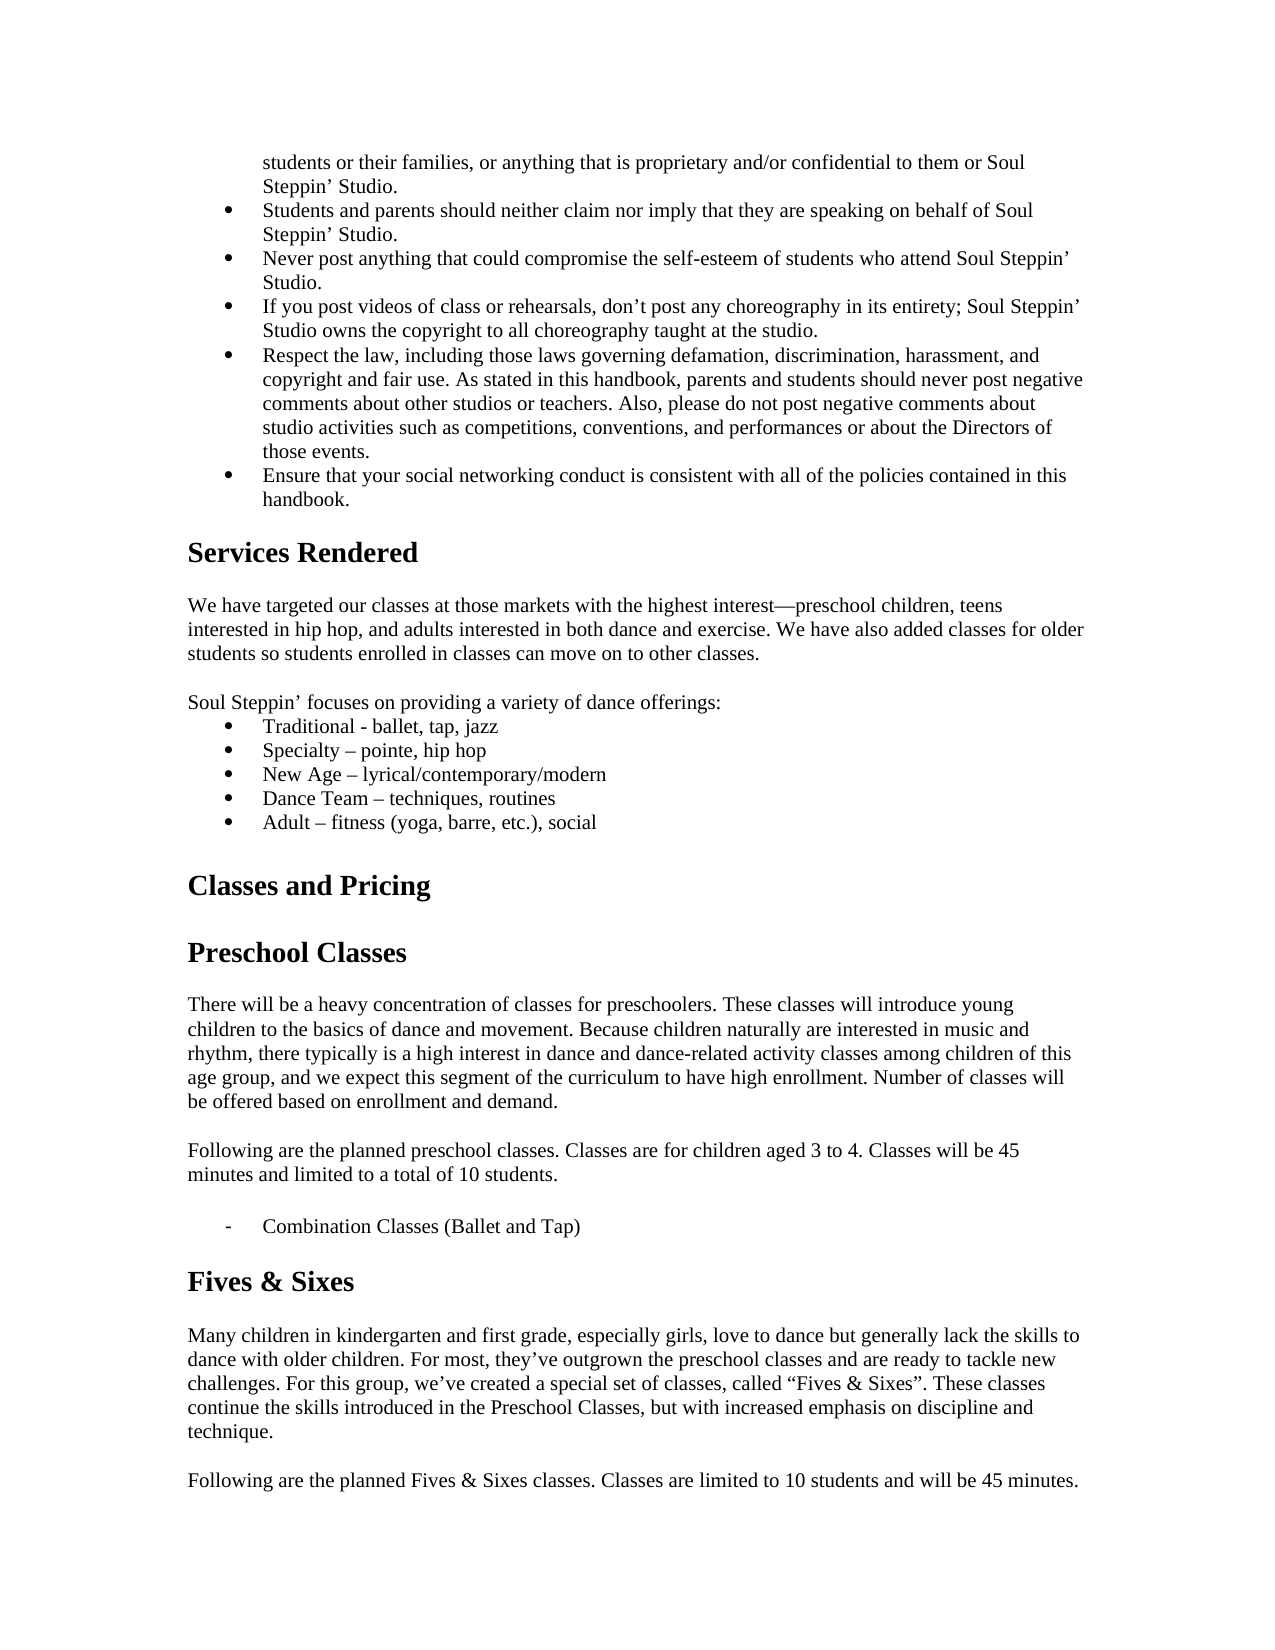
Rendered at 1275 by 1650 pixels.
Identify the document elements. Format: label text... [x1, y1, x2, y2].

list Dance Team – techniques, routines [225, 786, 1087, 810]
text Following are the planned Fives & Sixes classes. Classes are limited to 10 students and will be 45 minutes. [187, 1468, 1087, 1492]
list Students and parents should neither claim nor imply that they are speaking on behalf of Soul Steppin’ Studio. [225, 198, 1087, 246]
list Respect the law, including those laws governing defamation, discrimination, harassment, and copyright and fair use. As stated in this handbook, parents and students should never post negative comments about other studios or teachers. Also, please do not post negative comments about studio activities such as competitions, conventions, and performances or about the Directors of those events. [225, 342, 1087, 463]
list Specialty – pointe, hip hop [225, 738, 1087, 762]
text Soul Steppin’ focuses on providing a variety of dance offerings: [187, 690, 1087, 714]
text Services Rendered [187, 535, 1087, 568]
list Combination Classes (Ballet and Tap) [225, 1211, 1087, 1239]
list Traditional - ballet, tap, jazz [225, 714, 1087, 738]
list Ensure that your social networking conduct is consistent with all of the policies contained in this handbook. [225, 463, 1087, 511]
text Fives & Sixes [187, 1264, 1087, 1298]
list New Age – lyrical/contemporary/modern [225, 762, 1087, 786]
text There will be a heavy concentration of classes for preschoolers. These classes will introduce young children to the basics of dance and movement. Because children naturally are interested in music and rhythm, there typically is a high interest in dance and dance-related activity classes among children of this age group, and we expect this segment of the curriculum to have high enrollment. Number of classes will be offered based on enrollment and demand. [187, 992, 1087, 1113]
text Classes and Pricing [187, 868, 1087, 901]
text Many children in kindergarten and first grade, especially girls, love to dance but generally lack the skills to dance with older children. For most, they’ve outgrown the preschool classes and are ready to tackle new challenges. For this group, we’ve created a special set of classes, called “Fives & Sixes”. These classes continue the skills introduced in the Preschool Classes, but with increased emphasis on discipline and technique. [187, 1323, 1087, 1443]
text We have targeted our classes at those markets with the highest interest—preschool children, teens interested in hip hop, and adults interested in both dance and exercise. We have also added classes for older students so students enrolled in classes can move on to other classes. [187, 593, 1087, 665]
list If you post videos of class or rehearsals, don’t post any choreography in its entirety; Soul Steppin’ Studio owns the copyright to all choreography taught at the studio. [225, 294, 1087, 342]
text Preschool Classes [187, 935, 1087, 968]
list Never post anything that could compromise the self-esteem of students who attend Soul Steppin’ Studio. [225, 246, 1087, 294]
text Following are the planned preschool classes. Classes are for children aged 3 to 4. Classes will be 45 minutes and limited to a total of 10 students. [187, 1138, 1087, 1186]
list Adult – fitness (yoga, barre, etc.), social [225, 810, 1087, 834]
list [225, 150, 1087, 198]
